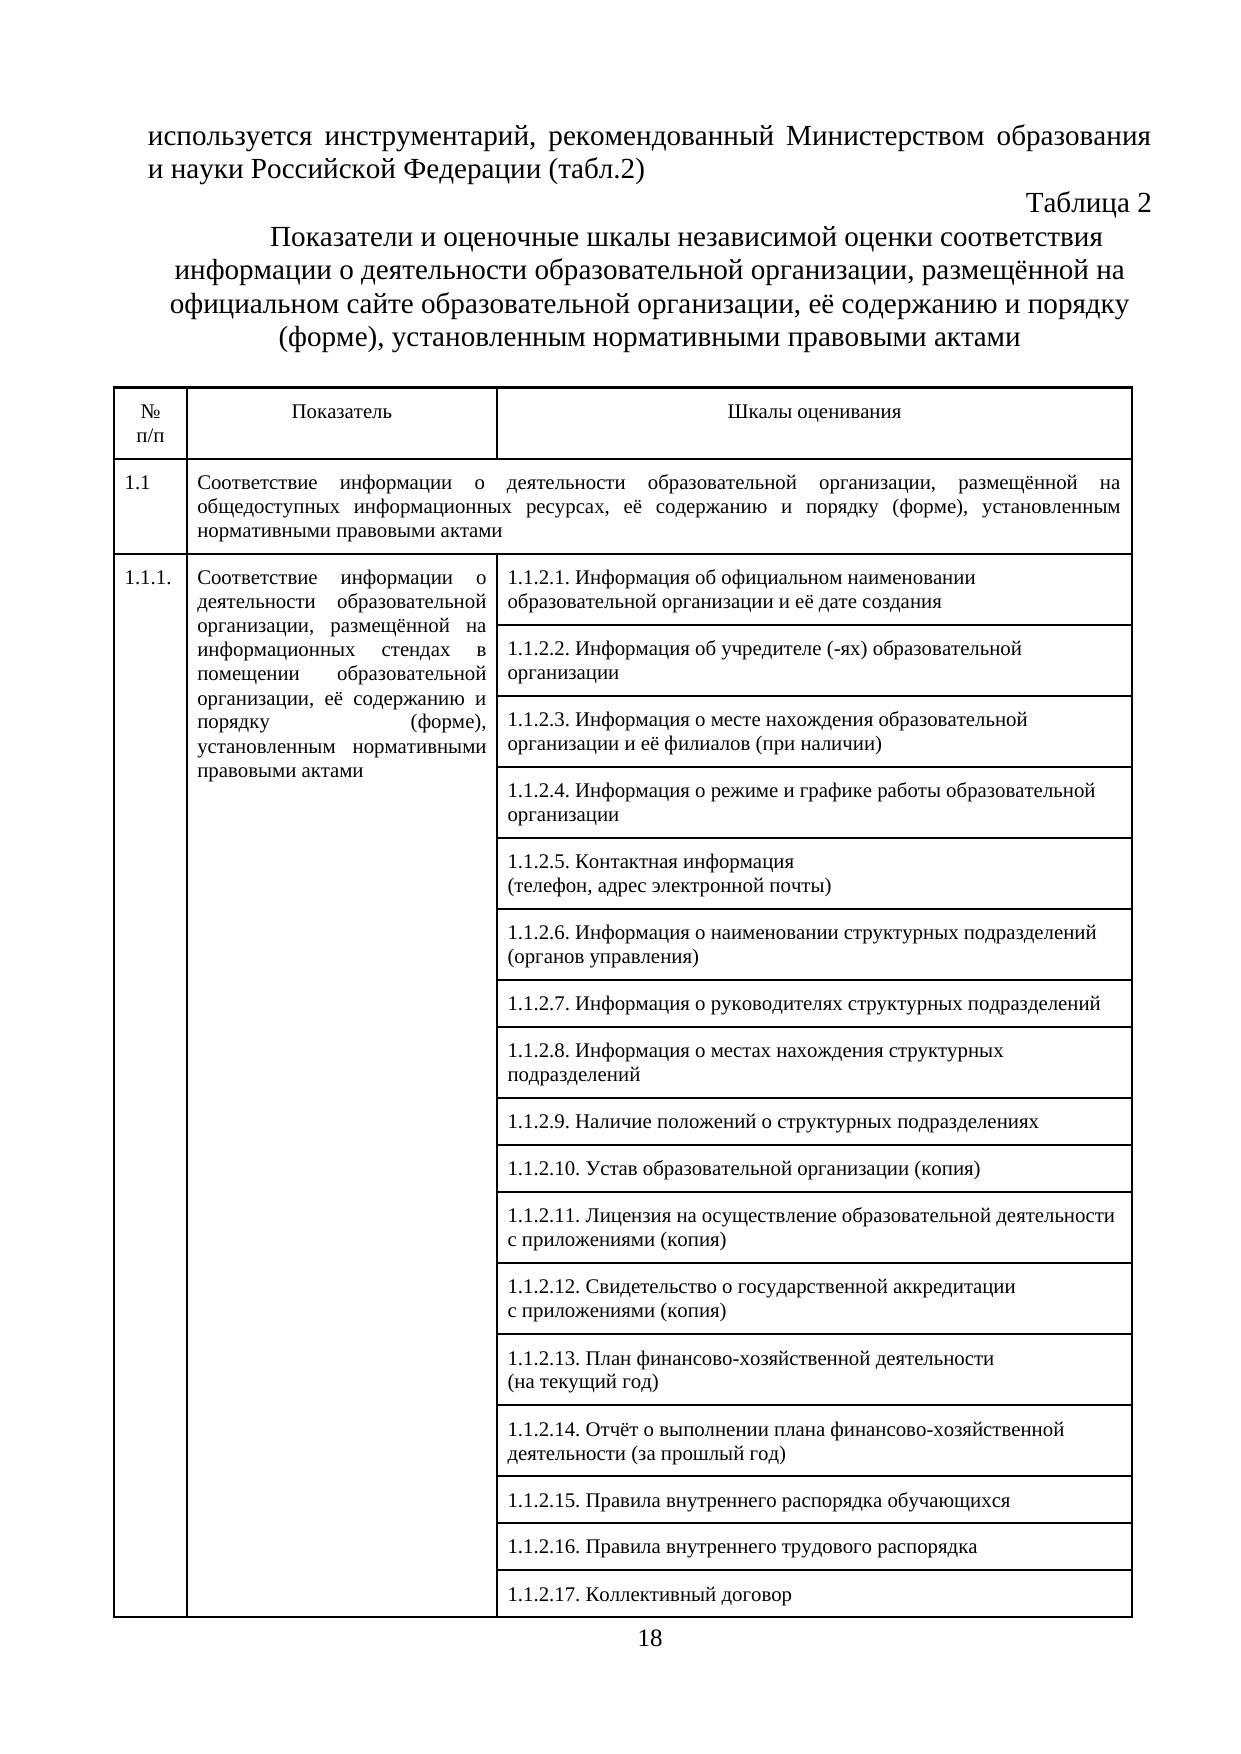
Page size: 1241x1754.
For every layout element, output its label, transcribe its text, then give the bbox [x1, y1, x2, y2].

table_cell 1.1.2.7. Информация о руководителях структурных подразделений [498, 981, 1131, 1026]
table_cell 1.1.2.12. Свидетельство о государственной аккредитации с приложениями (копия) [498, 1264, 1131, 1333]
table_cell Соответствие информации о деятельности образовательной организации, размещённой на общедоступных информационных ресурсах, её содержанию и порядку (форме), установленным нормативными правовыми актами [188, 460, 1131, 553]
table_cell 1.1.2.9. Наличие положений о структурных подразделениях [498, 1099, 1131, 1144]
table_cell 1.1.2.2. Информация об учредителе (-ях) образовательной организации [498, 626, 1131, 695]
table_cell Соответствие информации о деятельности образовательной организации, размещённой на информационных стендах в помещении образовательной организации, её содержанию и порядку (форме), установленным нормативными правовыми актами [188, 555, 496, 1616]
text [148, 118, 1152, 185]
table_cell 1.1.2.1. Информация об официальном наименовании образовательной организации и её дате создания [498, 555, 1131, 624]
table_cell 1.1.2.8. Информация о местах нахождения структурных подразделений [498, 1028, 1131, 1097]
table_cell 1.1.2.11. Лицензия на осуществление образовательной деятельности с приложениями (копия) [498, 1193, 1131, 1262]
table_cell 1.1.2.16. Правила внутреннего трудового распорядка [498, 1524, 1131, 1569]
text Показатели и оценочные шкалы независимой оценки соответствия информации о деятельности образовательной организации, размещённой на официальном сайте образовательной организации, её содержанию и порядку (форме), установленным нормативными правовыми актами [148, 219, 1152, 353]
table_cell 1.1.2.17. Коллективный договор [498, 1571, 1131, 1616]
table_cell 1.1 [115, 460, 186, 553]
table_cell 1.1.2.14. Отчёт о выполнении плана финансово-хозяйственной деятельности (за прошлый год) [498, 1406, 1131, 1475]
table_cell 1.1.2.4. Информация о режиме и графике работы образовательной организации [498, 768, 1131, 837]
table_cell 1.1.2.10. Устав образовательной организации (копия) [498, 1146, 1131, 1191]
table_cell 1.1.2.13. План финансово-хозяйственной деятельности (на текущий год) [498, 1335, 1131, 1404]
table_cell 1.1.2.15. Правила внутреннего распорядка обучающихся [498, 1477, 1131, 1522]
table_cell 1.1.1. [115, 555, 186, 1616]
text Таблица 2 [148, 185, 1152, 219]
table_header № п/п [115, 389, 186, 457]
table_header Показатель [188, 389, 496, 457]
table_header Шкалы оценивания [498, 389, 1131, 457]
table_cell 1.1.2.5. Контактная информация (телефон, адрес электронной почты) [498, 839, 1131, 908]
table_cell 1.1.2.3. Информация о месте нахождения образовательной организации и её филиалов (при наличии) [498, 697, 1131, 766]
table_cell 1.1.2.6. Информация о наименовании структурных подразделений (органов управления) [498, 910, 1131, 979]
